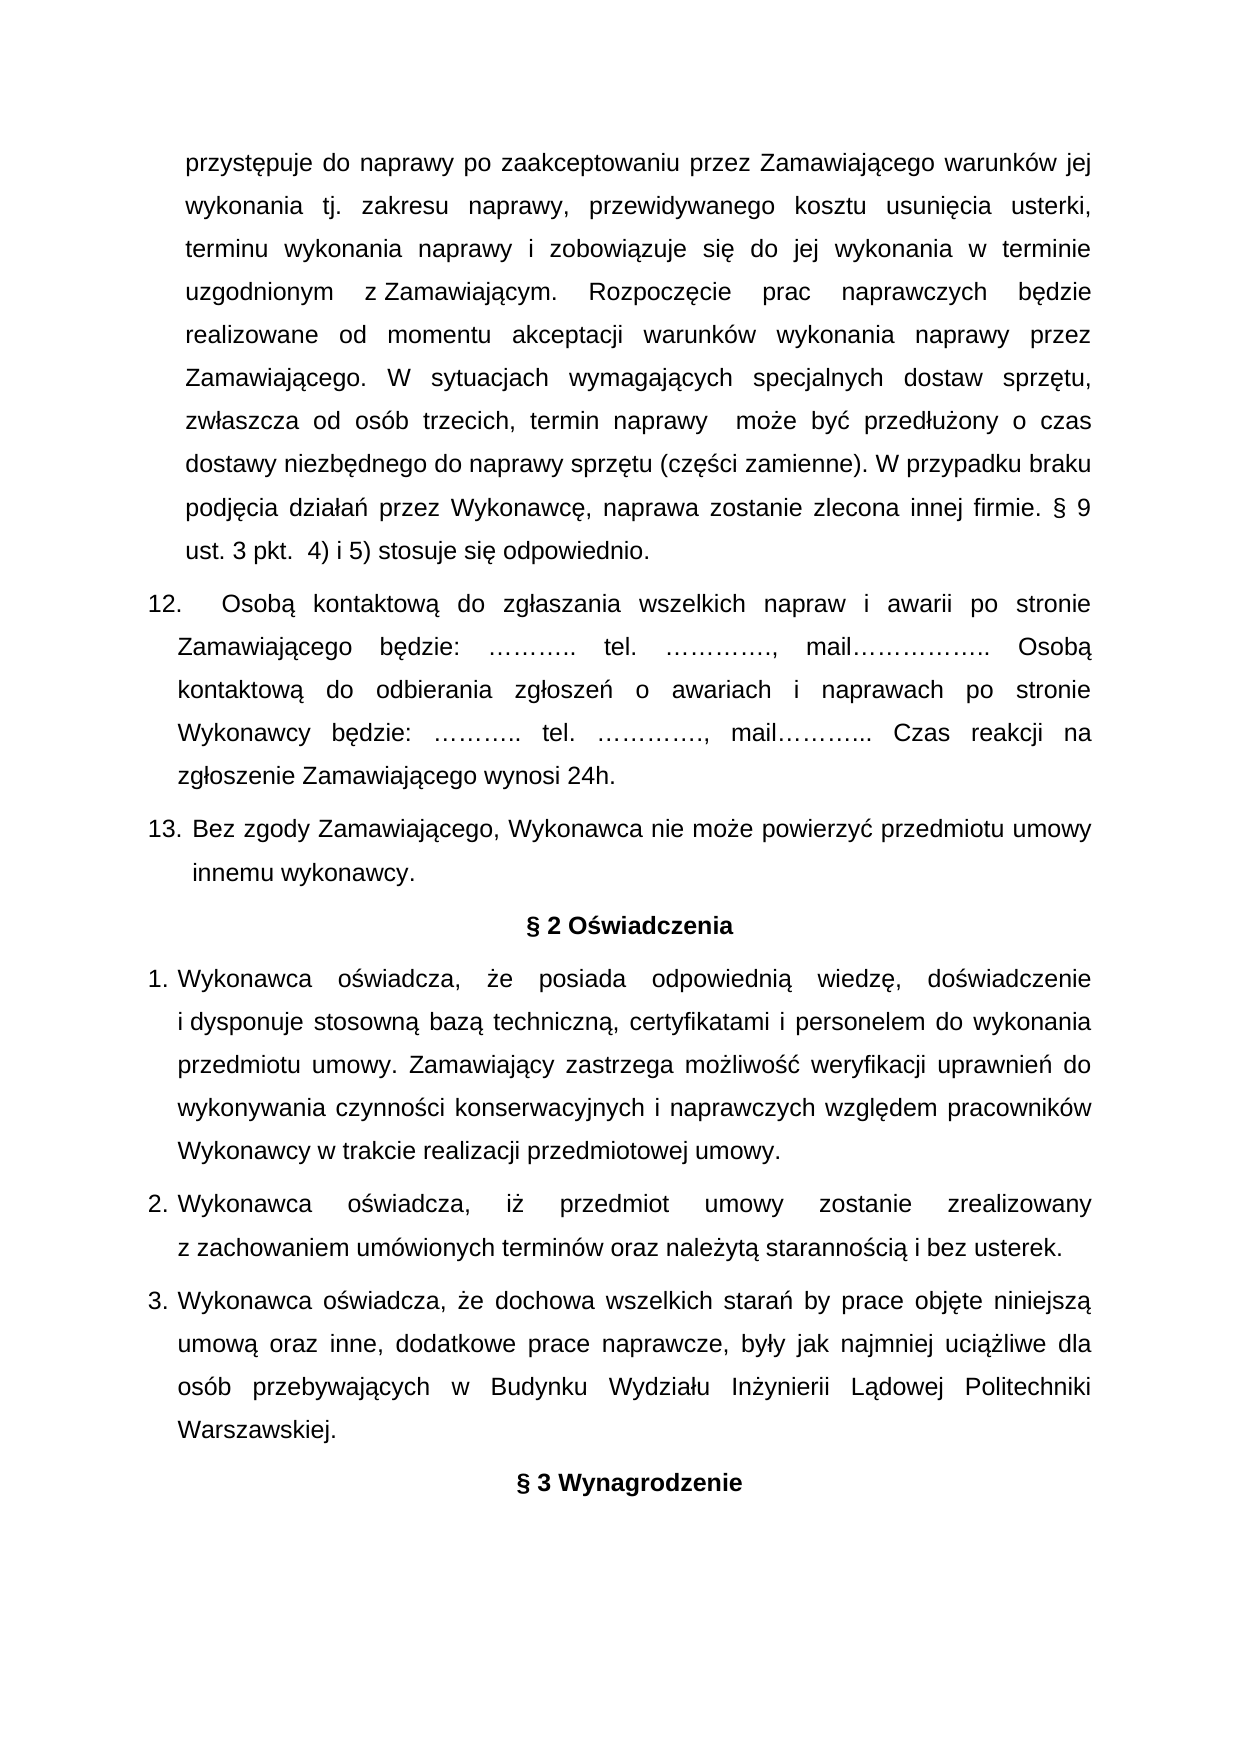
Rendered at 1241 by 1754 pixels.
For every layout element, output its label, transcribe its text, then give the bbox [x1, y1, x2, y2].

list Osobą kontaktową do zgłaszania wszelkich napraw i awarii po stronie Zamawiającego będzie: ……….. tel. …………., mail…………….. Osobą kontaktową do odbierania zgłoszeń o awariach i naprawach po stronie Wykonawcy będzie: ……….. tel. …………., mail………... Czas reakcji na zgłoszenie Zamawiającego wynosi 24h. [148, 589, 1093, 790]
list Wykonawca oświadcza, że posiada odpowiednią wiedzę, doświadczenie i dysponuje stosowną bazą techniczną, certyfikatami i personelem do wykonania przedmiotu umowy. Zamawiający zastrzega możliwość weryfikacji uprawnień do wykonywania czynności konserwacyjnych i naprawczych względem pracowników Wykonawcy w trakcie realizacji przedmiotowej umowy. [148, 964, 1093, 1165]
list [148, 148, 1093, 564]
list Wykonawca oświadcza, iż przedmiot umowy zostanie zrealizowany z zachowaniem umówionych terminów oraz należytą starannością i bez usterek. [148, 1189, 1093, 1261]
list Wykonawca oświadcza, że dochowa wszelkich starań by prace objęte niniejszą umową oraz inne, dodatkowe prace naprawcze, były jak najmniej uciążliwe dla osób przebywających w Budynku Wydziału Inżynierii Lądowej Politechniki Warszawskiej. [148, 1286, 1093, 1444]
list Bez zgody Zamawiającego, Wykonawca nie może powierzyć przedmiotu umowy innemu wykonawcy. [148, 814, 1093, 886]
text § 3 Wynagrodzenie [177, 1468, 1082, 1497]
text § 2 Oświadczenia [177, 911, 1082, 939]
